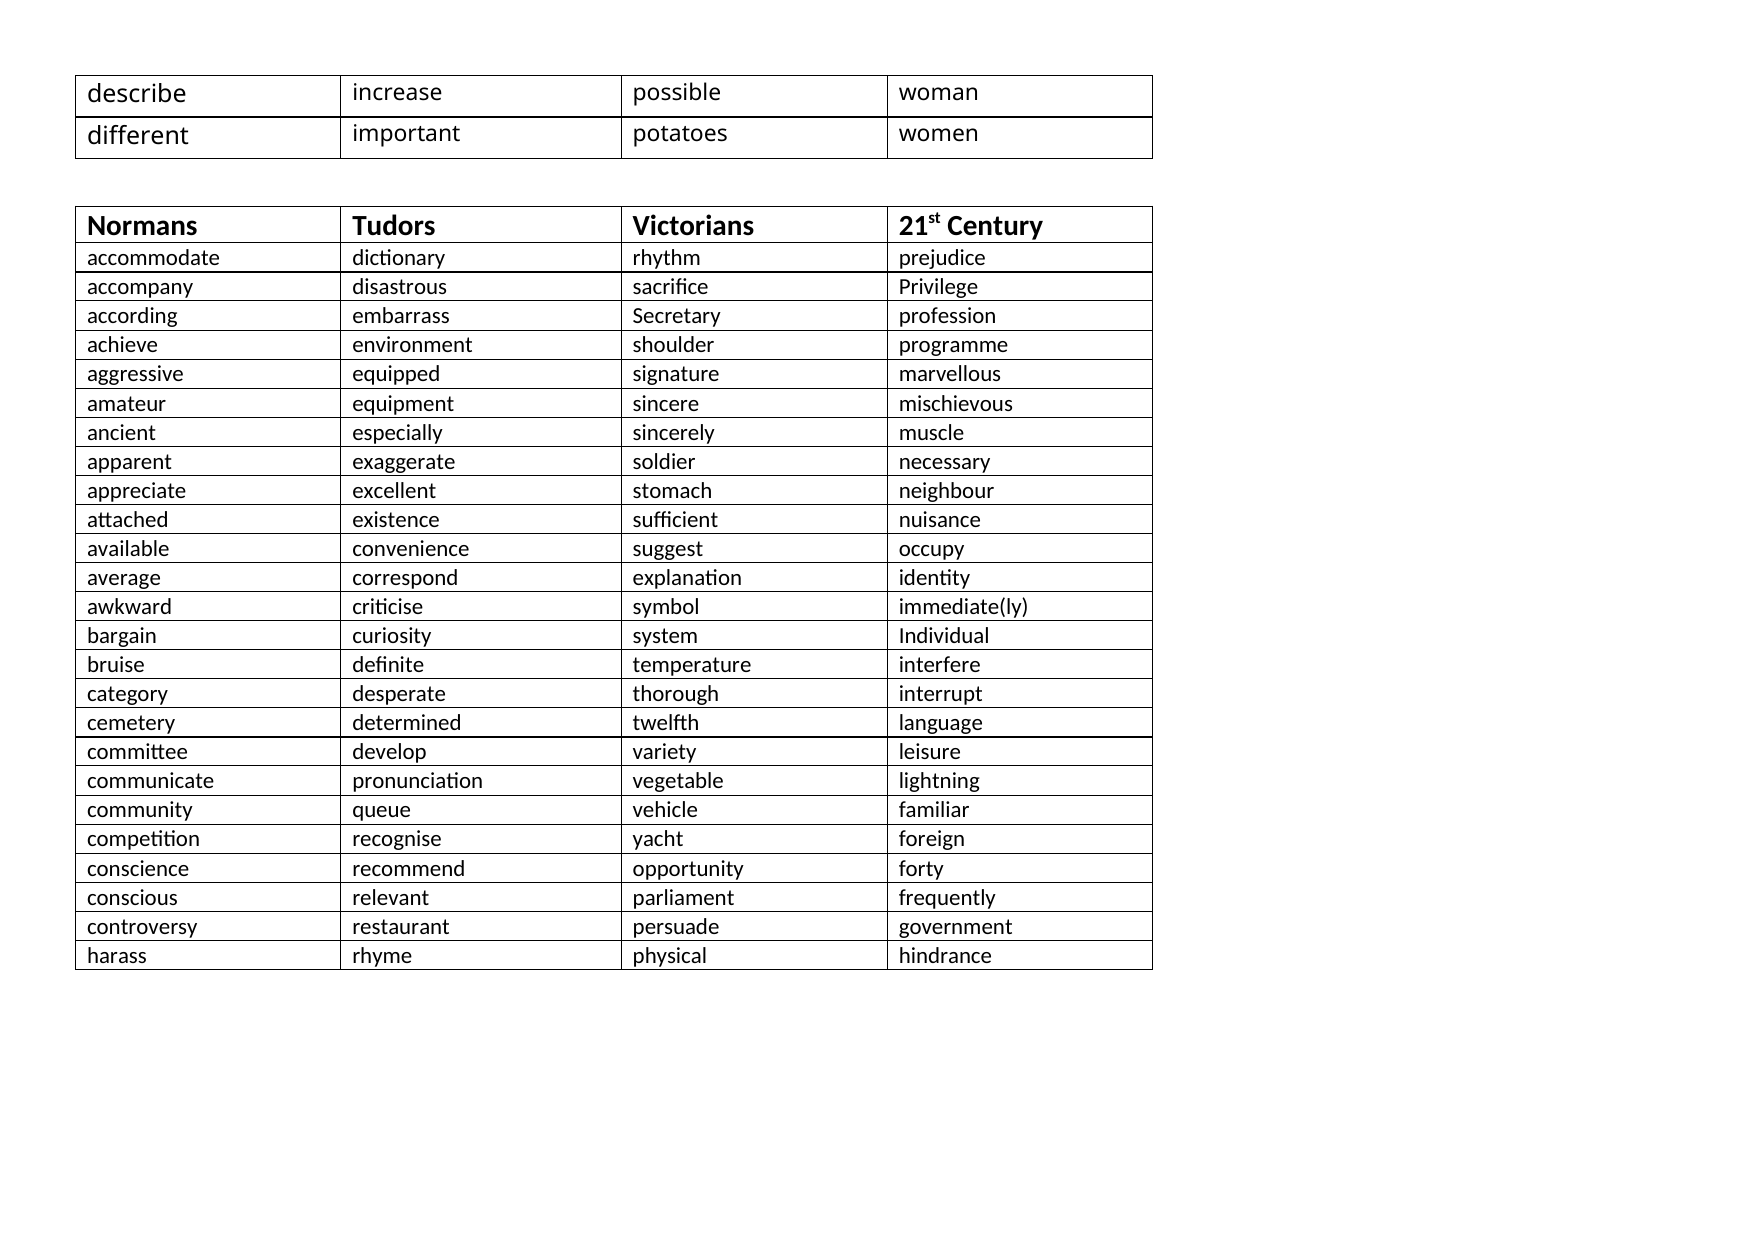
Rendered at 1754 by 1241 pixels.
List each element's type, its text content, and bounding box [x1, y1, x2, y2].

table_cell correspond [341, 563, 621, 591]
table_cell variety [622, 738, 887, 765]
table_cell familiar [888, 796, 1152, 823]
table_cell yacht [622, 825, 887, 853]
table_cell prejudice [888, 243, 1152, 271]
table_cell community [76, 796, 340, 823]
table_header Victorians [622, 207, 887, 242]
table_cell soldier [622, 447, 887, 475]
table_cell parliament [622, 883, 887, 911]
table_cell Secretary [622, 301, 887, 329]
table_cell criticise [341, 592, 621, 620]
table_cell sacrifice [622, 273, 887, 300]
table_cell women [888, 118, 1152, 158]
table_cell muscle [888, 418, 1152, 446]
table_cell describe [76, 76, 340, 116]
table_cell symbol [622, 592, 887, 620]
table_cell leisure [888, 738, 1152, 765]
table_cell communicate [76, 766, 340, 794]
table_cell recognise [341, 825, 621, 853]
table_cell woman [888, 76, 1152, 116]
table_cell environment [341, 331, 621, 358]
table_cell exaggerate [341, 447, 621, 475]
table_cell curiosity [341, 621, 621, 649]
table_cell convenience [341, 534, 621, 562]
table_cell rhyme [341, 941, 621, 969]
table_cell recommend [341, 854, 621, 882]
table_cell suggest [622, 534, 887, 562]
table_cell shoulder [622, 331, 887, 358]
table_cell cemetery [76, 708, 340, 736]
table_cell opportunity [622, 854, 887, 882]
table_cell existence [341, 505, 621, 533]
table_cell temperature [622, 650, 887, 678]
table_cell equipment [341, 389, 621, 417]
table_cell embarrass [341, 301, 621, 329]
table_cell definite [341, 650, 621, 678]
table_cell accommodate [76, 243, 340, 271]
table_cell language [888, 708, 1152, 736]
table_cell marvellous [888, 360, 1152, 388]
table_cell aggressive [76, 360, 340, 388]
table_header Normans [76, 207, 340, 242]
table_cell appreciate [76, 476, 340, 504]
table_cell desperate [341, 679, 621, 707]
table_cell immediate(ly) [888, 592, 1152, 620]
table_cell stomach [622, 476, 887, 504]
table_cell frequently [888, 883, 1152, 911]
table_cell vegetable [622, 766, 887, 794]
table_cell dictionary [341, 243, 621, 271]
table_cell competition [76, 825, 340, 853]
table_cell average [76, 563, 340, 591]
table_cell thorough [622, 679, 887, 707]
table_cell hindrance [888, 941, 1152, 969]
table_header Tudors [341, 207, 621, 242]
table_cell identity [888, 563, 1152, 591]
table_cell neighbour [888, 476, 1152, 504]
table_cell foreign [888, 825, 1152, 853]
table_cell possible [622, 76, 887, 116]
table_cell harass [76, 941, 340, 969]
table_cell interfere [888, 650, 1152, 678]
table_cell Individual [888, 621, 1152, 649]
table_cell equipped [341, 360, 621, 388]
table_cell important [341, 118, 621, 158]
table_cell committee [76, 738, 340, 765]
table_cell sufficient [622, 505, 887, 533]
table_cell vehicle [622, 796, 887, 823]
table_cell forty [888, 854, 1152, 882]
table_header 21st Century [888, 207, 1152, 242]
table_cell especially [341, 418, 621, 446]
table_cell sincerely [622, 418, 887, 446]
table_cell conscience [76, 854, 340, 882]
table_cell relevant [341, 883, 621, 911]
table_cell occupy [888, 534, 1152, 562]
table_cell explanation [622, 563, 887, 591]
table_cell bargain [76, 621, 340, 649]
table_cell attached [76, 505, 340, 533]
table_cell develop [341, 738, 621, 765]
table_cell disastrous [341, 273, 621, 300]
table_cell profession [888, 301, 1152, 329]
table_cell excellent [341, 476, 621, 504]
table_cell pronunciation [341, 766, 621, 794]
table_cell rhythm [622, 243, 887, 271]
table_cell bruise [76, 650, 340, 678]
table_cell queue [341, 796, 621, 823]
table_cell increase [341, 76, 621, 116]
table_cell determined [341, 708, 621, 736]
table_cell restaurant [341, 912, 621, 940]
table_cell controversy [76, 912, 340, 940]
table_cell mischievous [888, 389, 1152, 417]
table_cell twelfth [622, 708, 887, 736]
table_cell awkward [76, 592, 340, 620]
table_cell lightning [888, 766, 1152, 794]
table_cell different [76, 118, 340, 158]
table_cell persuade [622, 912, 887, 940]
table_cell physical [622, 941, 887, 969]
table_cell nuisance [888, 505, 1152, 533]
table_cell government [888, 912, 1152, 940]
table_cell potatoes [622, 118, 887, 158]
table_cell programme [888, 331, 1152, 358]
table_cell achieve [76, 331, 340, 358]
table_cell sincere [622, 389, 887, 417]
table_cell according [76, 301, 340, 329]
table_cell Privilege [888, 273, 1152, 300]
table_cell system [622, 621, 887, 649]
table_cell category [76, 679, 340, 707]
table_cell accompany [76, 273, 340, 300]
table_cell amateur [76, 389, 340, 417]
table_cell signature [622, 360, 887, 388]
table_cell necessary [888, 447, 1152, 475]
table_cell conscious [76, 883, 340, 911]
table_cell available [76, 534, 340, 562]
table_cell apparent [76, 447, 340, 475]
table_cell interrupt [888, 679, 1152, 707]
table_cell ancient [76, 418, 340, 446]
